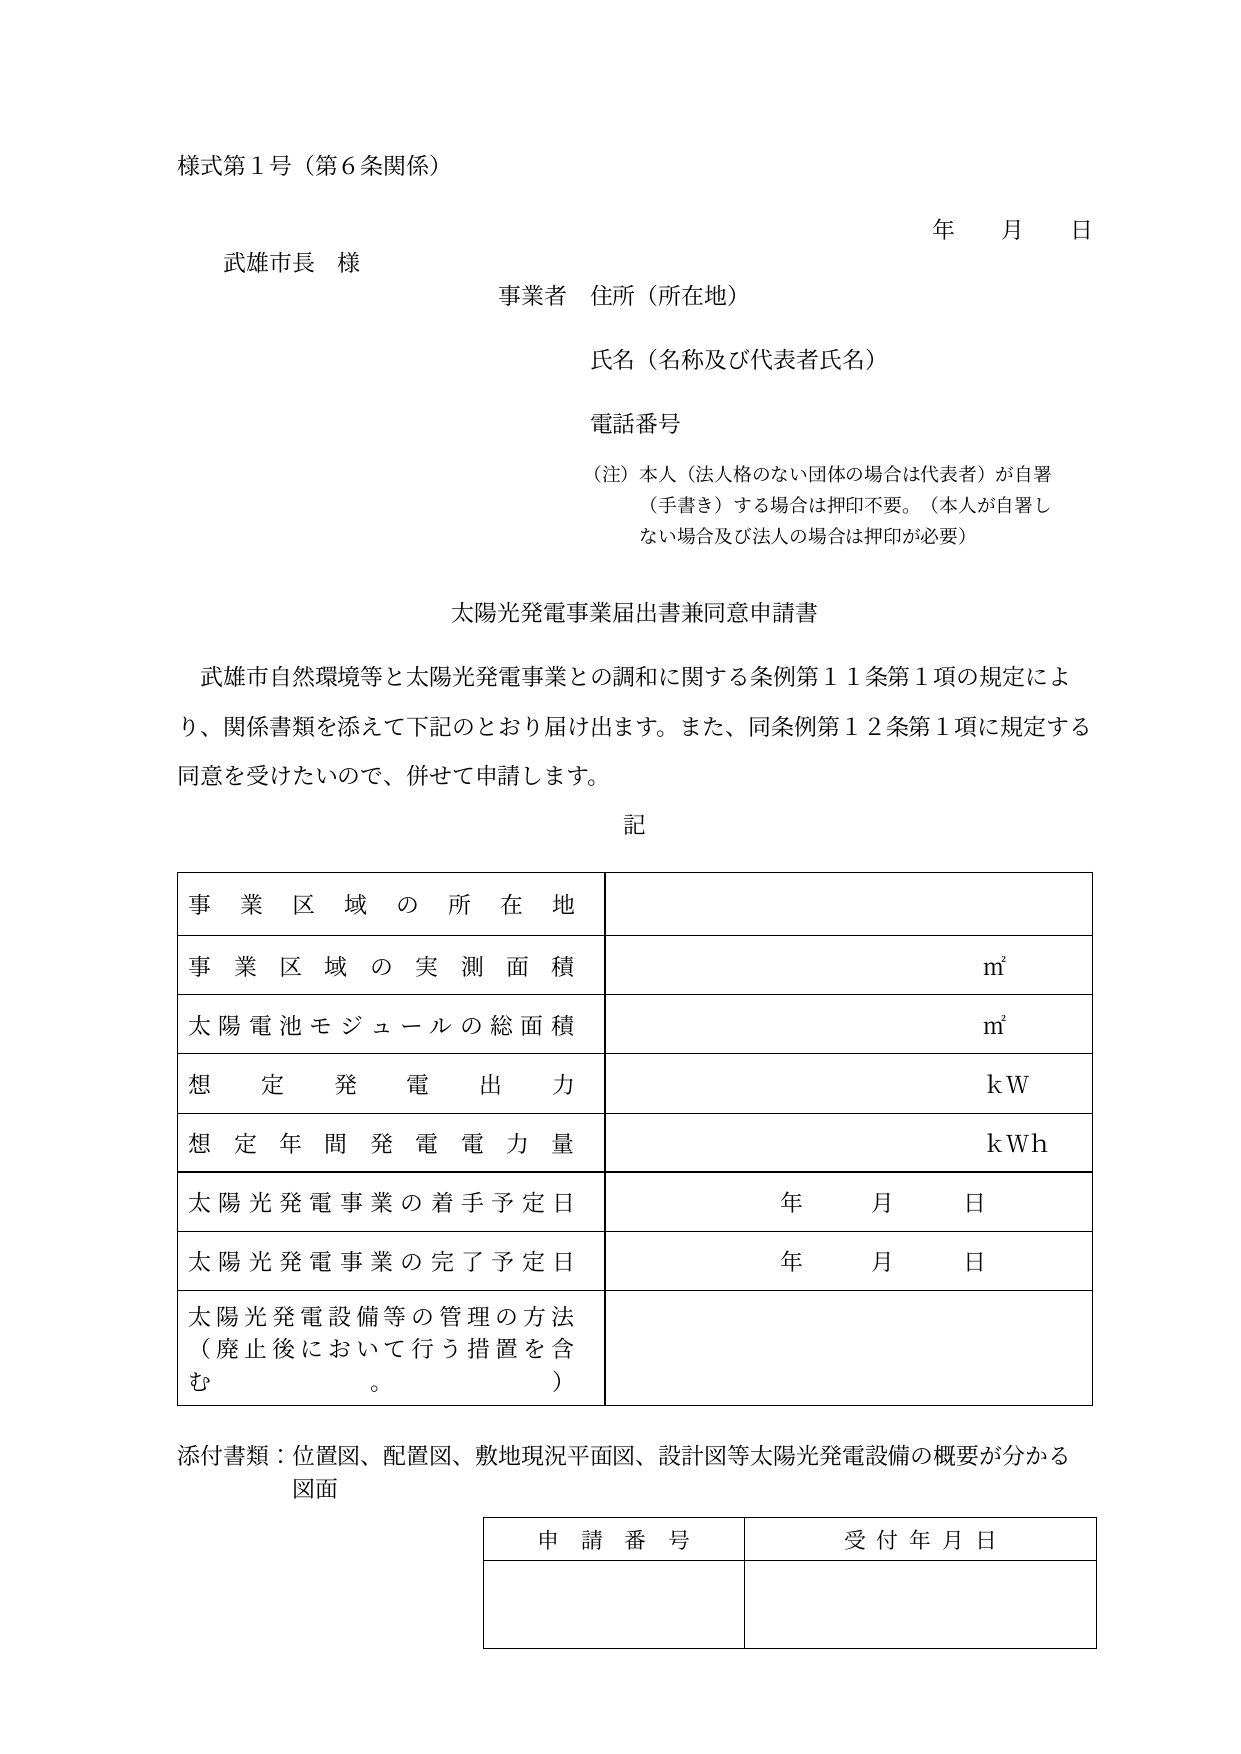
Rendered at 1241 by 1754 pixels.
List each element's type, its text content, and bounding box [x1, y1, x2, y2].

table_cell 年 月 日 [606, 1232, 1092, 1289]
table_cell 想定発電出力 [178, 1054, 604, 1112]
text 武雄市長 様 [200, 245, 1092, 278]
text 記 [177, 807, 1092, 840]
text 武雄市自然環境等と太陽光発電事業との調和に関する条例第１１条第１項の規定により、関係書類を添えて下記のとおり届け出ます。また、同条例第１２条第１項に規定する同意を受けたいので、併せて申請します。 [177, 659, 1092, 791]
table_cell ｋＷ [606, 1054, 1092, 1112]
table_cell [606, 1291, 1092, 1405]
table_cell 太陽電池モジュールの総面積 [178, 995, 604, 1053]
table_cell 想定年間発電電力量 [178, 1114, 604, 1171]
text 年 月 日 [177, 212, 1092, 245]
text 添付書類：位置図、配置図、敷地現況平面図、設計図等太陽光発電設備の概要が分かる図面 [177, 1438, 1092, 1503]
table_cell 太陽光発電事業の着手予定日 [178, 1173, 604, 1231]
table_header 事業区域の所在地 [178, 873, 604, 935]
table_cell 事業区域の実測面積 [178, 936, 604, 994]
text 太陽光発電事業届出書兼同意申請書 [177, 595, 1092, 628]
table_cell 太陽光発電事業の完了予定日 [178, 1232, 604, 1289]
table_cell ㎡ [606, 995, 1092, 1053]
table_cell ｋＷｈ [606, 1114, 1092, 1171]
table_cell ㎡ [606, 936, 1092, 994]
table_cell 太陽光発電設備等の管理の方法 （廃止後において行う措置を含む。） [178, 1291, 604, 1405]
text 様式第１号（第６条関係） [177, 148, 1092, 181]
text 事業者 住所（所在地） [177, 278, 1092, 311]
table_header [606, 873, 1092, 935]
text 電話番号 [177, 406, 1092, 439]
text 氏名（名称及び代表者氏名） [177, 342, 1092, 375]
table_cell 年 月 日 [606, 1173, 1092, 1231]
